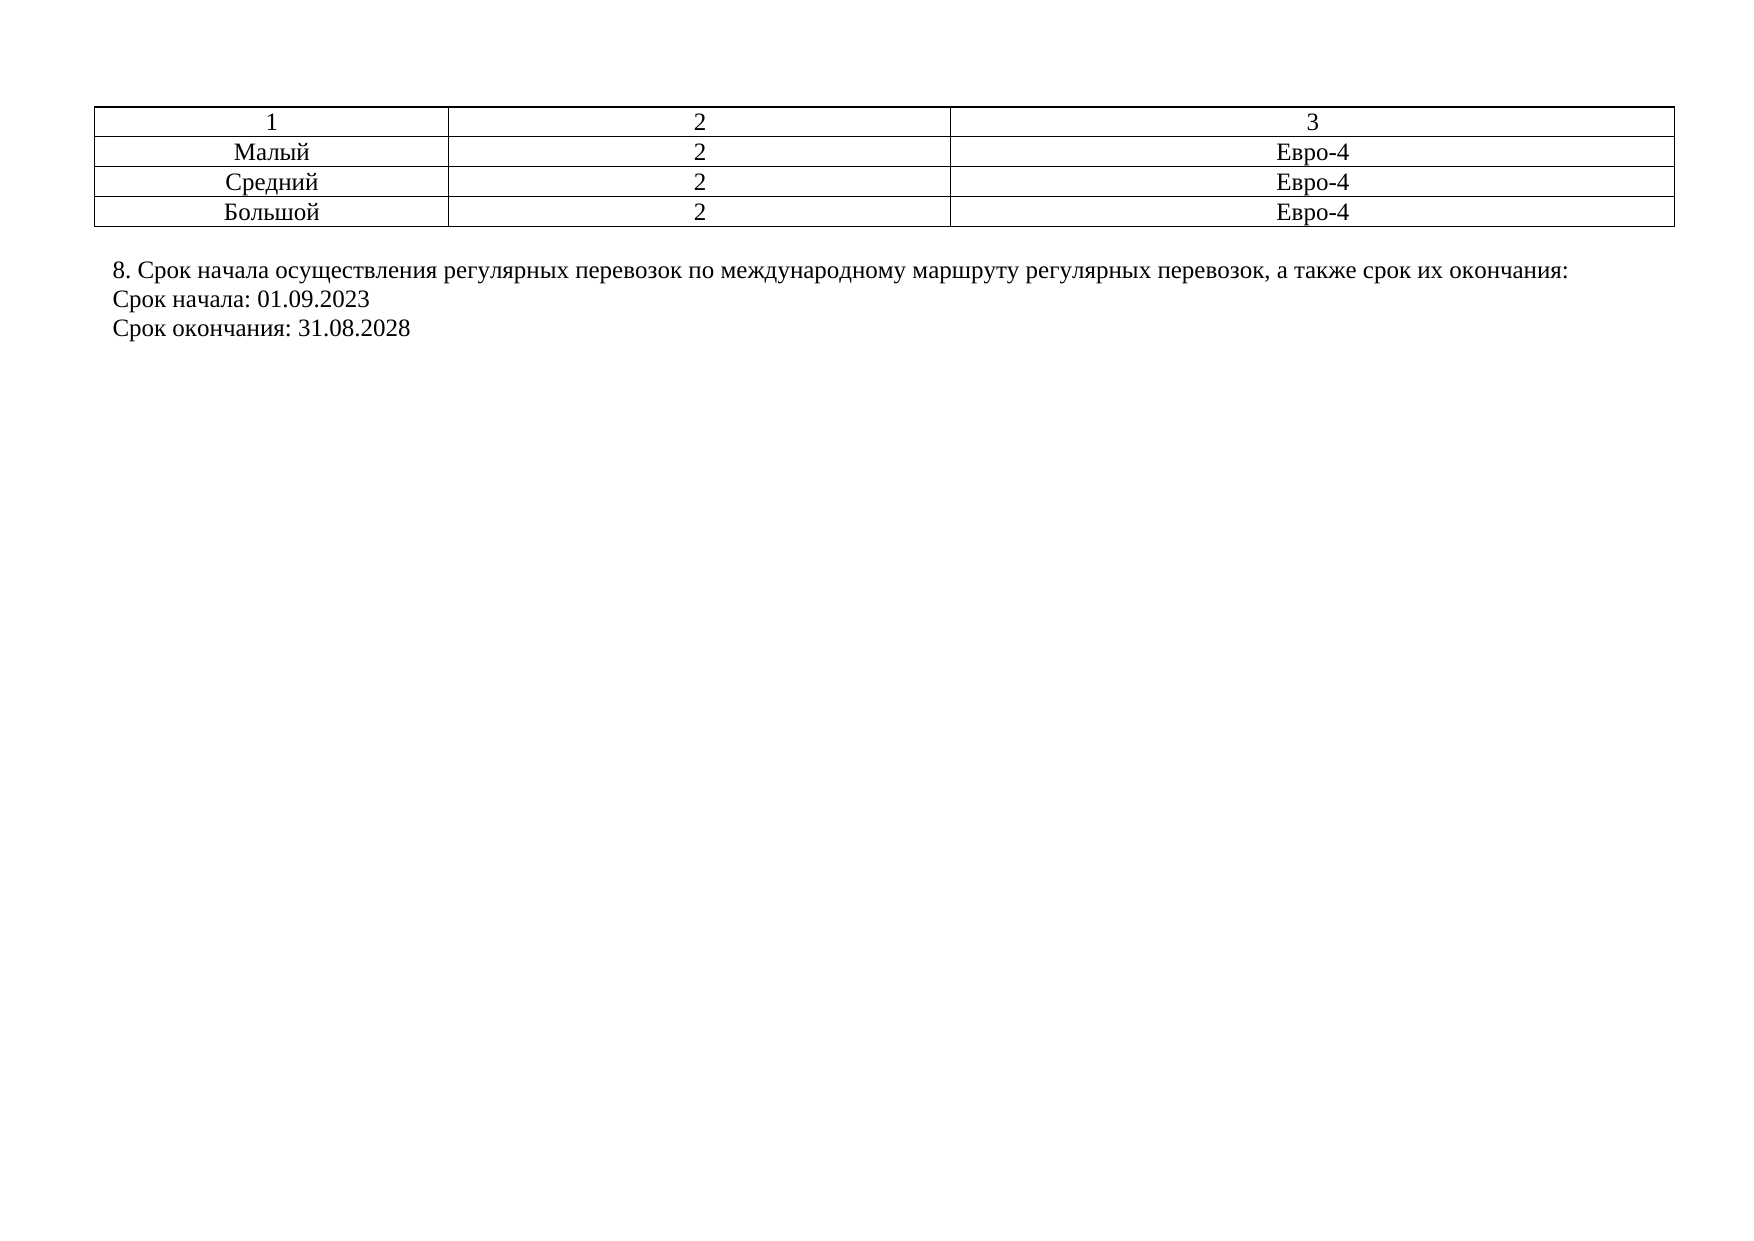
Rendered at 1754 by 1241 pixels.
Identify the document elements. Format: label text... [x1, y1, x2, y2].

table_cell 2 [449, 167, 950, 196]
table_cell 2 [449, 197, 950, 226]
table_cell Евро-4 [951, 137, 1674, 166]
table_cell 1 [95, 108, 448, 136]
text Срок окончания: 31.08.2028 [112, 313, 1695, 342]
table_cell Евро-4 [951, 197, 1674, 226]
table_cell Средний [95, 167, 448, 196]
table_cell 2 [449, 108, 950, 136]
table_cell Малый [95, 137, 448, 166]
table_cell Евро-4 [951, 167, 1674, 196]
table_cell 3 [951, 108, 1674, 136]
table_cell 2 [449, 137, 950, 166]
table_cell Большой [95, 197, 448, 226]
text Срок начала: 01.09.2023 [112, 284, 1695, 313]
text 8. Срок начала осуществления регулярных перевозок по международному маршруту регулярных перевозок, а также срок их окончания: [112, 255, 1695, 284]
